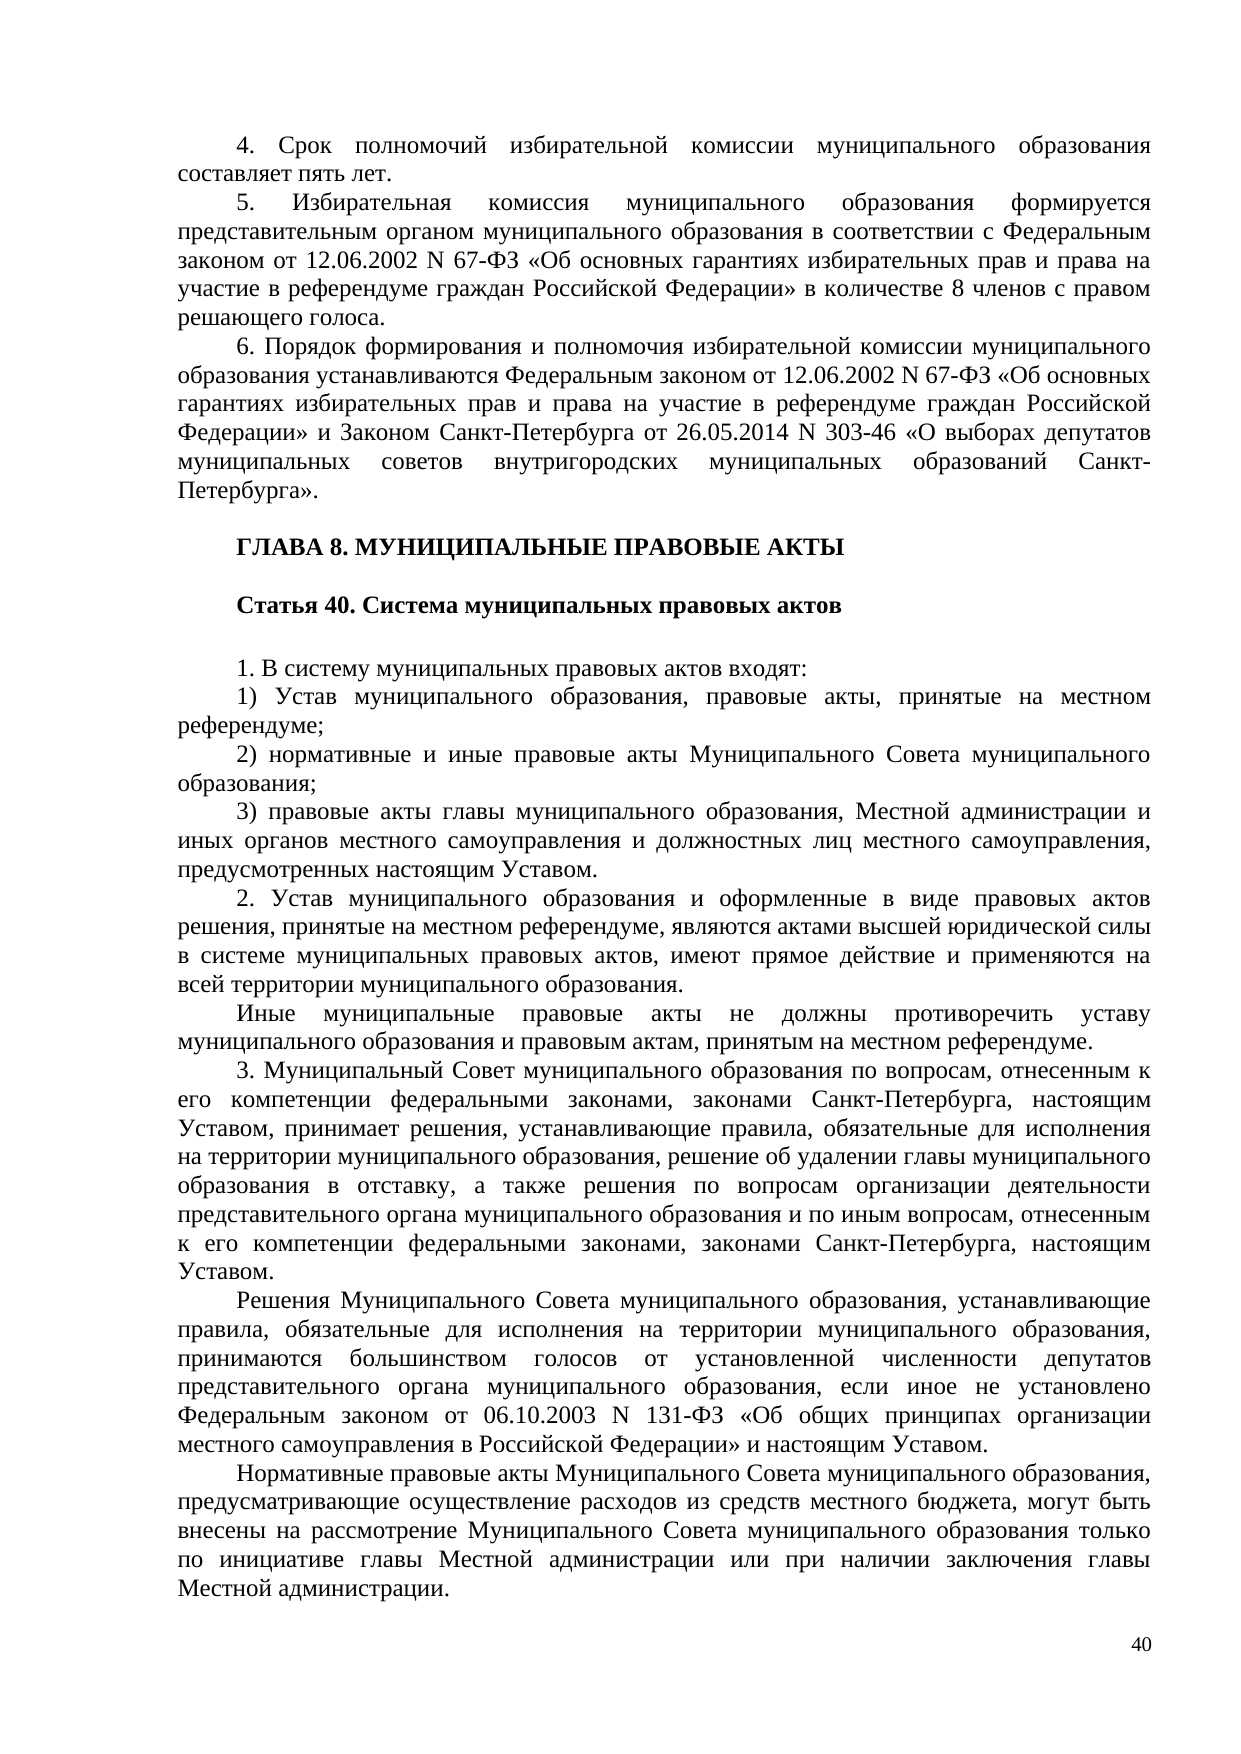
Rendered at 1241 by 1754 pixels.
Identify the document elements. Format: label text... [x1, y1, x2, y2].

text 2. Устав муниципального образования и оформленные в виде правовых актов решения, принятые на местном референдуме, являются актами высшей юридической силы в системе муниципальных правовых актов, имеют прямое действие и применяются на всей территории муниципального образования. [177, 883, 1152, 998]
text Статья 40. Система муниципальных правовых актов [177, 590, 1152, 618]
text Иные муниципальные правовые акты не должны противоречить уставу муниципального образования и правовым актам, принятым на местном референдуме. [177, 998, 1152, 1055]
text Решения Муниципального Совета муниципального образования, устанавливающие правила, обязательные для исполнения на территории муниципального образования, принимаются большинством голосов от установленной численности депутатов представительного органа муниципального образования, если иное не установлено Федеральным законом от 06.10.2003 N 131-ФЗ «Об общих принципах организации местного самоуправления в Российской Федерации» и настоящим Уставом. [177, 1285, 1152, 1458]
text 6. Порядок формирования и полномочия избирательной комиссии муниципального образования устанавливаются Федеральным законом от 12.06.2002 N 67-ФЗ «Об основных гарантиях избирательных прав и права на участие в референдуме граждан Российской Федерации» и Законом Санкт-Петербурга от 26.05.2014 N 303-46 «О выборах депутатов муниципальных советов внутригородских муниципальных образований Санкт-Петербурга». [177, 331, 1152, 503]
text 1) Устав муниципального образования, правовые акты, принятые на местном референдуме; [177, 681, 1152, 739]
text ГЛАВА 8. МУНИЦИПАЛЬНЫЕ ПРАВОВЫЕ АКТЫ [177, 532, 1152, 561]
text 2) нормативные и иные правовые акты Муниципального Совета муниципального образования; [177, 739, 1152, 796]
text 5. Избирательная комиссия муниципального образования формируется представительным органом муниципального образования в соответствии с Федеральным законом от 12.06.2002 N 67-ФЗ «Об основных гарантиях избирательных прав и права на участие в референдуме граждан Российской Федерации» в количестве 8 членов с правом решающего голоса. [177, 187, 1152, 331]
text Нормативные правовые акты Муниципального Совета муниципального образования, предусматривающие осуществление расходов из средств местного бюджета, могут быть внесены на рассмотрение Муниципального Совета муниципального образования только по инициативе главы Местной администрации или при наличии заключения главы Местной администрации. [177, 1458, 1152, 1601]
text 1. В систему муниципальных правовых актов входят: [177, 653, 1152, 681]
text 4. Срок полномочий избирательной комиссии муниципального образования составляет пять лет. [177, 130, 1152, 187]
text 3. Муниципальный Совет муниципального образования по вопросам, отнесенным к его компетенции федеральными законами, законами Санкт-Петербурга, настоящим Уставом, принимает решения, устанавливающие правила, обязательные для исполнения на территории муниципального образования, решение об удалении главы муниципального образования в отставку, а также решения по вопросам организации деятельности представительного органа муниципального образования и по иным вопросам, отнесенным к его компетенции федеральными законами, законами Санкт-Петербурга, настоящим Уставом. [177, 1055, 1152, 1285]
text 3) правовые акты главы муниципального образования, Местной администрации и иных органов местного самоуправления и должностных лиц местного самоуправления, предусмотренных настоящим Уставом. [177, 796, 1152, 883]
